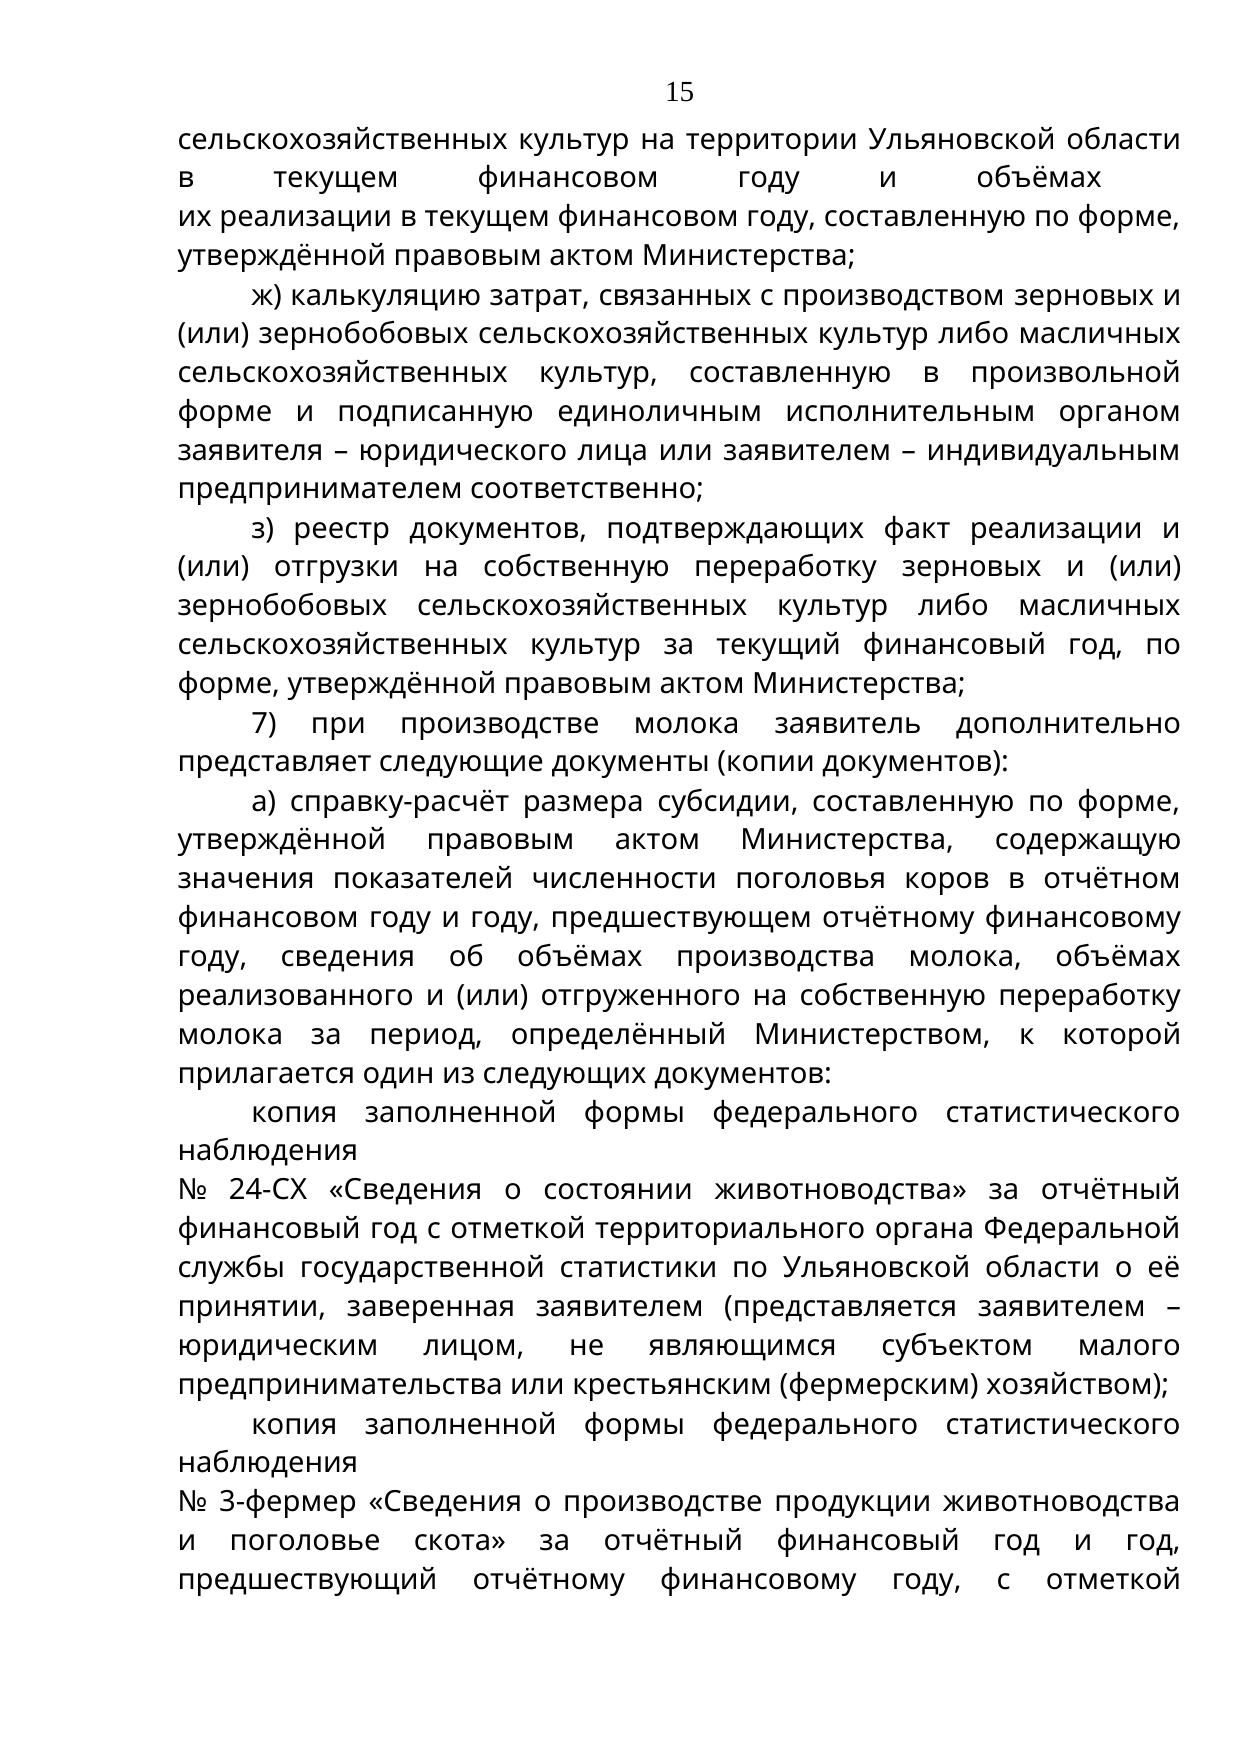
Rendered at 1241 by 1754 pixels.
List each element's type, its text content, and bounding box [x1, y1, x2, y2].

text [177, 1403, 1181, 1598]
text а) справку-расчёт размера субсидии, составленную по форме, утверждённой правовым актом Министерства, содержащую значения показателей численности поголовья коров в отчётном финансовом году и году, предшествующем отчётному финансовому году, сведения об объёмах производства молока, объёмах реализованного и (или) отгруженного на собственную переработку молока за период, определённый Министерством, к которой прилагается один из следующих документов: [177, 780, 1181, 1092]
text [177, 118, 1181, 274]
text копия заполненной формы федерального статистического наблюдения № 24-СХ «Сведения о состоянии животноводства» за отчётный финансовый год с отметкой территориального органа Федеральной службы государственной статистики по Ульяновской области о её принятии, заверенная заявителем (представляется заявителем – юридическим лицом, не являющимся субъектом малого предпринимательства или крестьянским (фермерским) хозяйством); [177, 1092, 1181, 1403]
text ж) калькуляцию затрат, связанных с производством зерновых и (или) зернобобовых сельскохозяйственных культур либо масличных сельскохозяйственных культур, составленную в произвольной форме и подписанную единоличным исполнительным органом заявителя – юридического лица или заявителем – индивидуальным предпринимателем соответственно; [177, 274, 1181, 507]
text з) реестр документов, подтверждающих факт реализации и (или) отгрузки на собственную переработку зерновых и (или) зернобобовых сельскохозяйственных культур либо масличных сельскохозяйственных культур за текущий финансовый год, по форме, утверждённой правовым актом Министерства; [177, 507, 1181, 702]
text 7) при производстве молока заявитель дополнительно представляет следующие документы (копии документов): [177, 702, 1181, 780]
